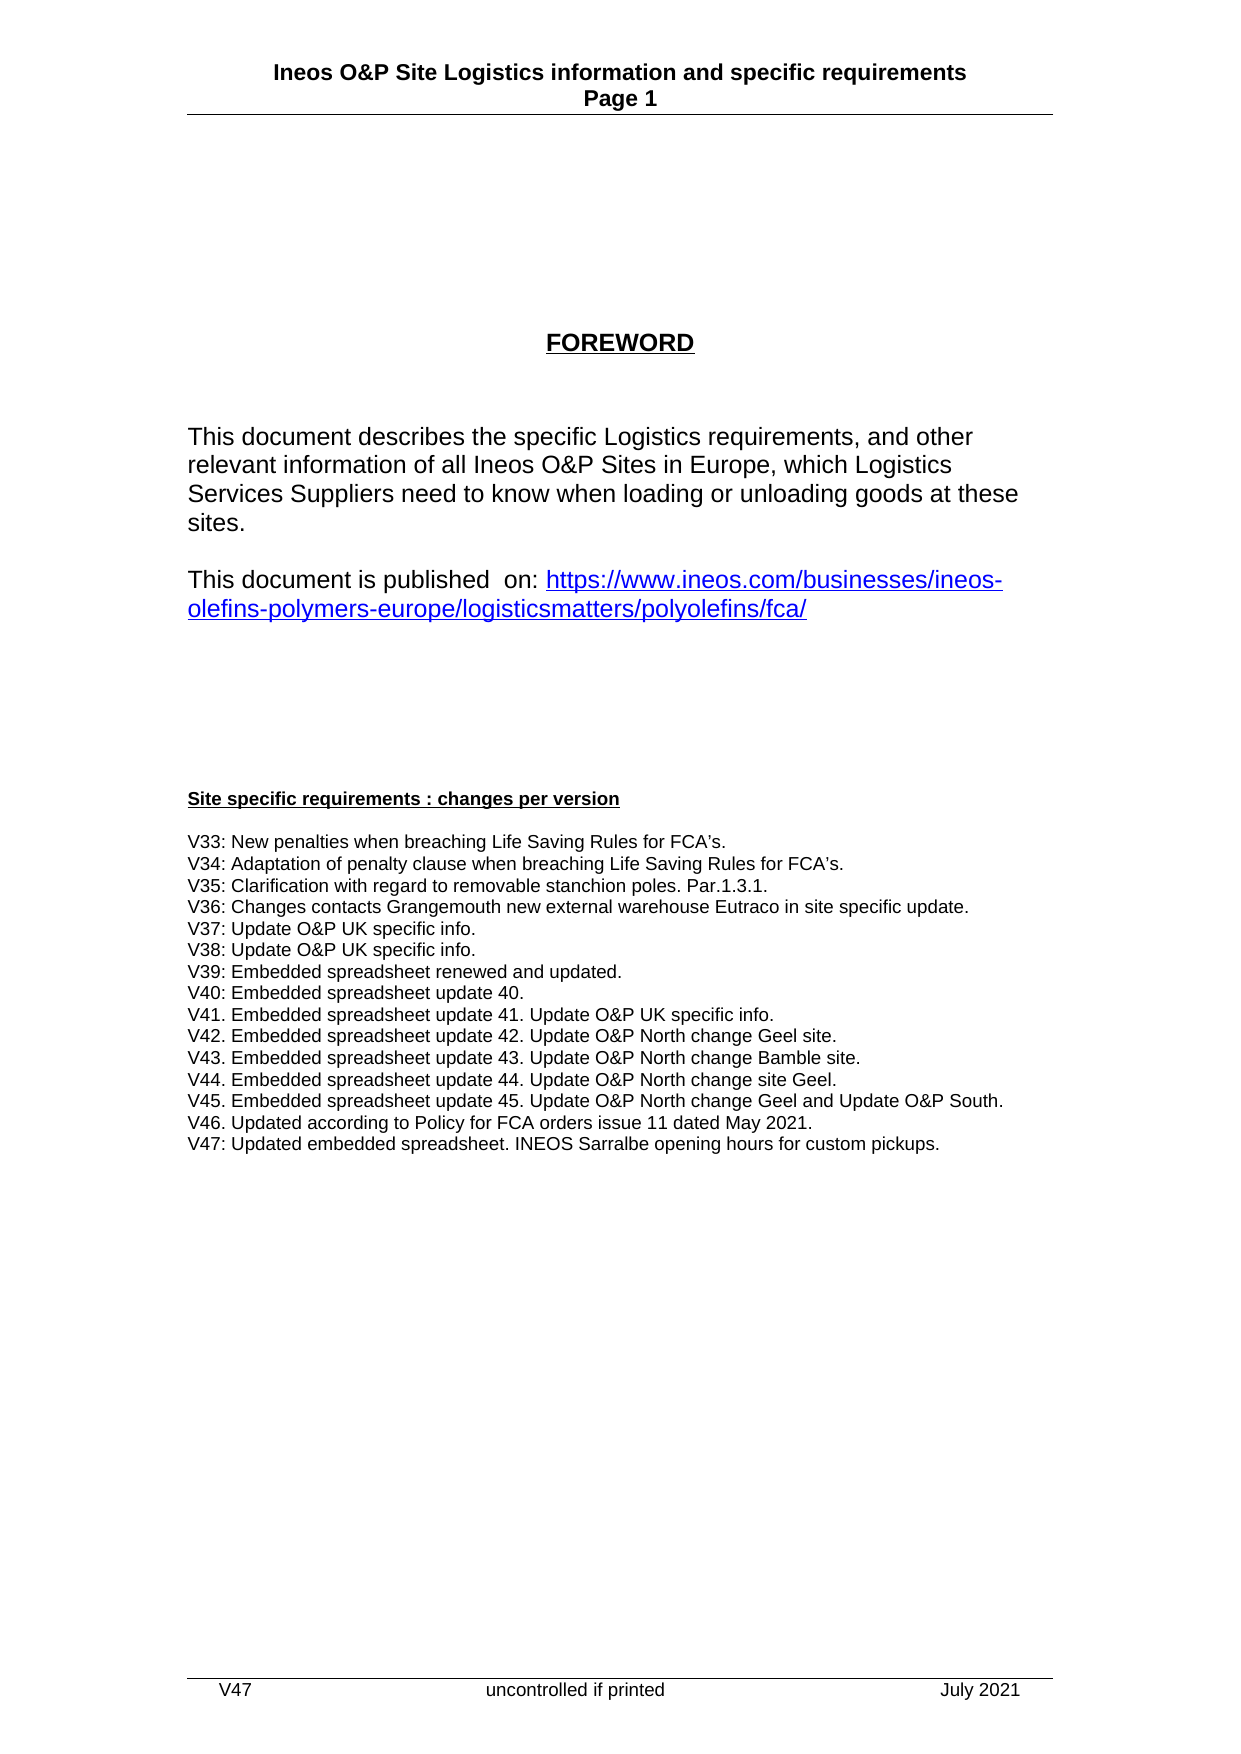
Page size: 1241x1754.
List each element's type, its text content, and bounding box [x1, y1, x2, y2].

text V33: New penalties when breaching Life Saving Rules for FCA’s. [187, 831, 1053, 853]
text V37: Update O&P UK specific info. [187, 917, 1053, 939]
text V36: Changes contacts Grangemouth new external warehouse Eutraco in site specific update. [187, 896, 1053, 917]
text V45. Embedded spreadsheet update 45. Update O&P North change Geel and Update O&P South. [187, 1090, 1053, 1112]
text V34: Adaptation of penalty clause when breaching Life Saving Rules for FCA’s. [187, 853, 1053, 874]
text V43. Embedded spreadsheet update 43. Update O&P North change Bamble site. [187, 1047, 1053, 1068]
text V47: Updated embedded spreadsheet. INEOS Sarralbe opening hours for custom pickups. [187, 1133, 1053, 1155]
text This document is published on: https://www.ineos.com/businesses/ineos-olefins-polymers-europe/logisticsmatters/polyolefins/fca/ [187, 565, 1053, 623]
text V44. Embedded spreadsheet update 44. Update O&P North change site Geel. [187, 1068, 1053, 1090]
text This document describes the specific Logistics requirements, and other relevant information of all Ineos O&P Sites in , which Logistics Services Suppliers need to know when loading or unloading goods at these sites. [187, 422, 1053, 537]
text Site specific requirements : changes per version [187, 788, 1053, 810]
text V39: Embedded spreadsheet renewed and updated. [187, 961, 1053, 982]
text V46. Updated according to Policy for FCA orders issue 11 dated May 2021. [187, 1112, 1053, 1133]
text V38: Update O&P UK specific info. [187, 939, 1053, 961]
text V41. Embedded spreadsheet update 41. Update O&P UK specific info. [187, 1004, 1053, 1025]
text V35: Clarification with regard to removable stanchion poles. Par.1.3.1. [187, 874, 1053, 896]
text V40: Embedded spreadsheet update 40. [187, 982, 1053, 1004]
text V42. Embedded spreadsheet update 42. Update O&P North change Geel site. [187, 1025, 1053, 1047]
text FOREWORD [187, 328, 1053, 357]
